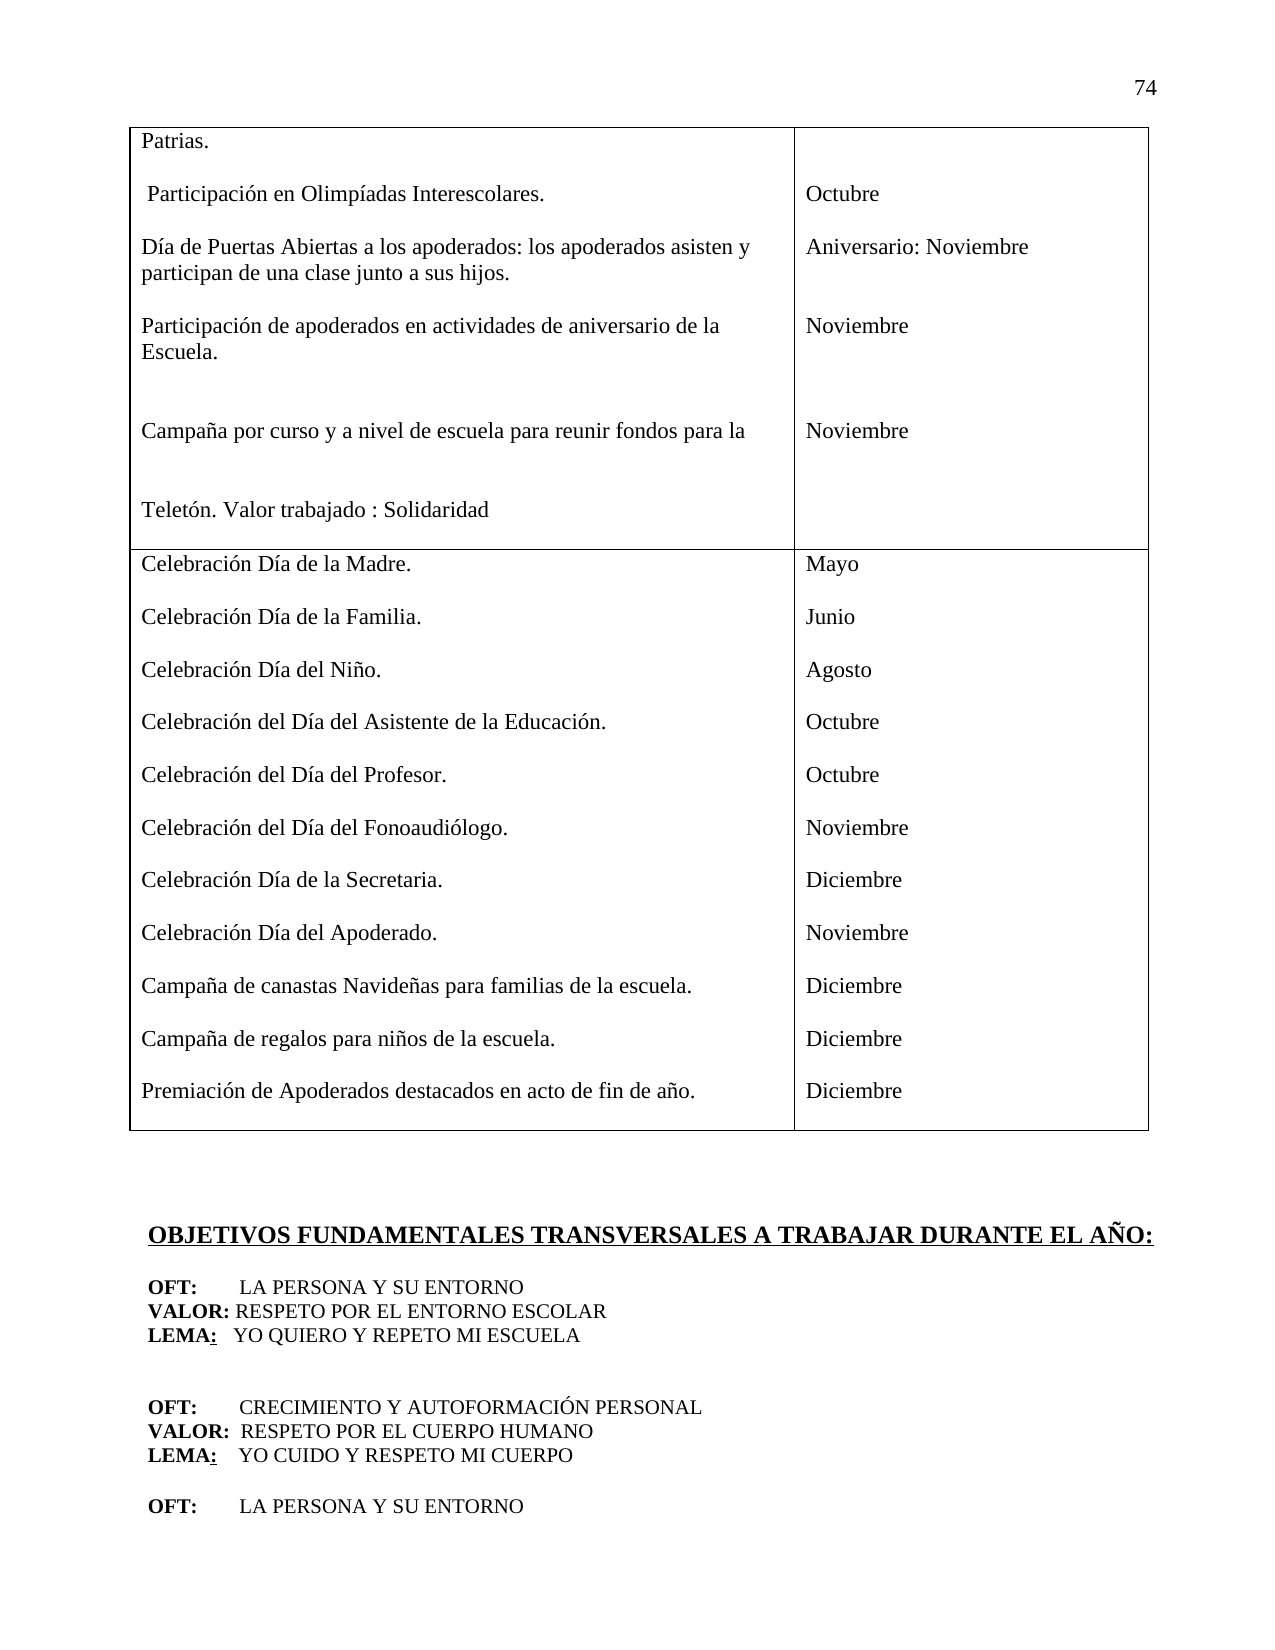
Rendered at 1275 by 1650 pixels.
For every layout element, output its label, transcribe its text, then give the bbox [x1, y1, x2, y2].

text lema: yo quiero y repeto mi escuela [148, 1323, 1157, 1347]
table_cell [795, 128, 1148, 549]
text valor: respeto por el cuerpo humano [148, 1419, 1157, 1443]
table_cell Celebración Día de la Madre. Celebración Día de la Familia. Celebración Día del Niño. Celebración del Día del Asistente de la Educación. Celebración del Día del Profesor. Celebración del Día del Fonoaudiólogo. Celebración Día de la Secretaria. Celebración Día del Apoderado. Campaña de canastas Navideñas para familias de la escuela. Campaña de regalos para niños de la escuela. Premiación de Apoderados destacados en acto de fin de año. [131, 550, 794, 1130]
text OBJETIVOS FUNDAMENTALES TRANSVERSALES A TRABAJAR DURANTE EL AÑO: [148, 1220, 1157, 1248]
table_cell Mayo Junio Agosto Octubre Octubre Noviembre Diciembre Noviembre Diciembre Diciembre Diciembre [795, 550, 1148, 1130]
text oft: La persona y su entorno [148, 1494, 1157, 1518]
text oft: la persona y su entorno [148, 1275, 1157, 1299]
text valor: respeto por el entorno escolar [148, 1299, 1157, 1323]
text oft: crecimiento y autoformación personal [148, 1395, 1157, 1419]
text lema: yo cuido y respeto mi cuerpo [148, 1443, 1157, 1467]
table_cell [131, 128, 794, 549]
